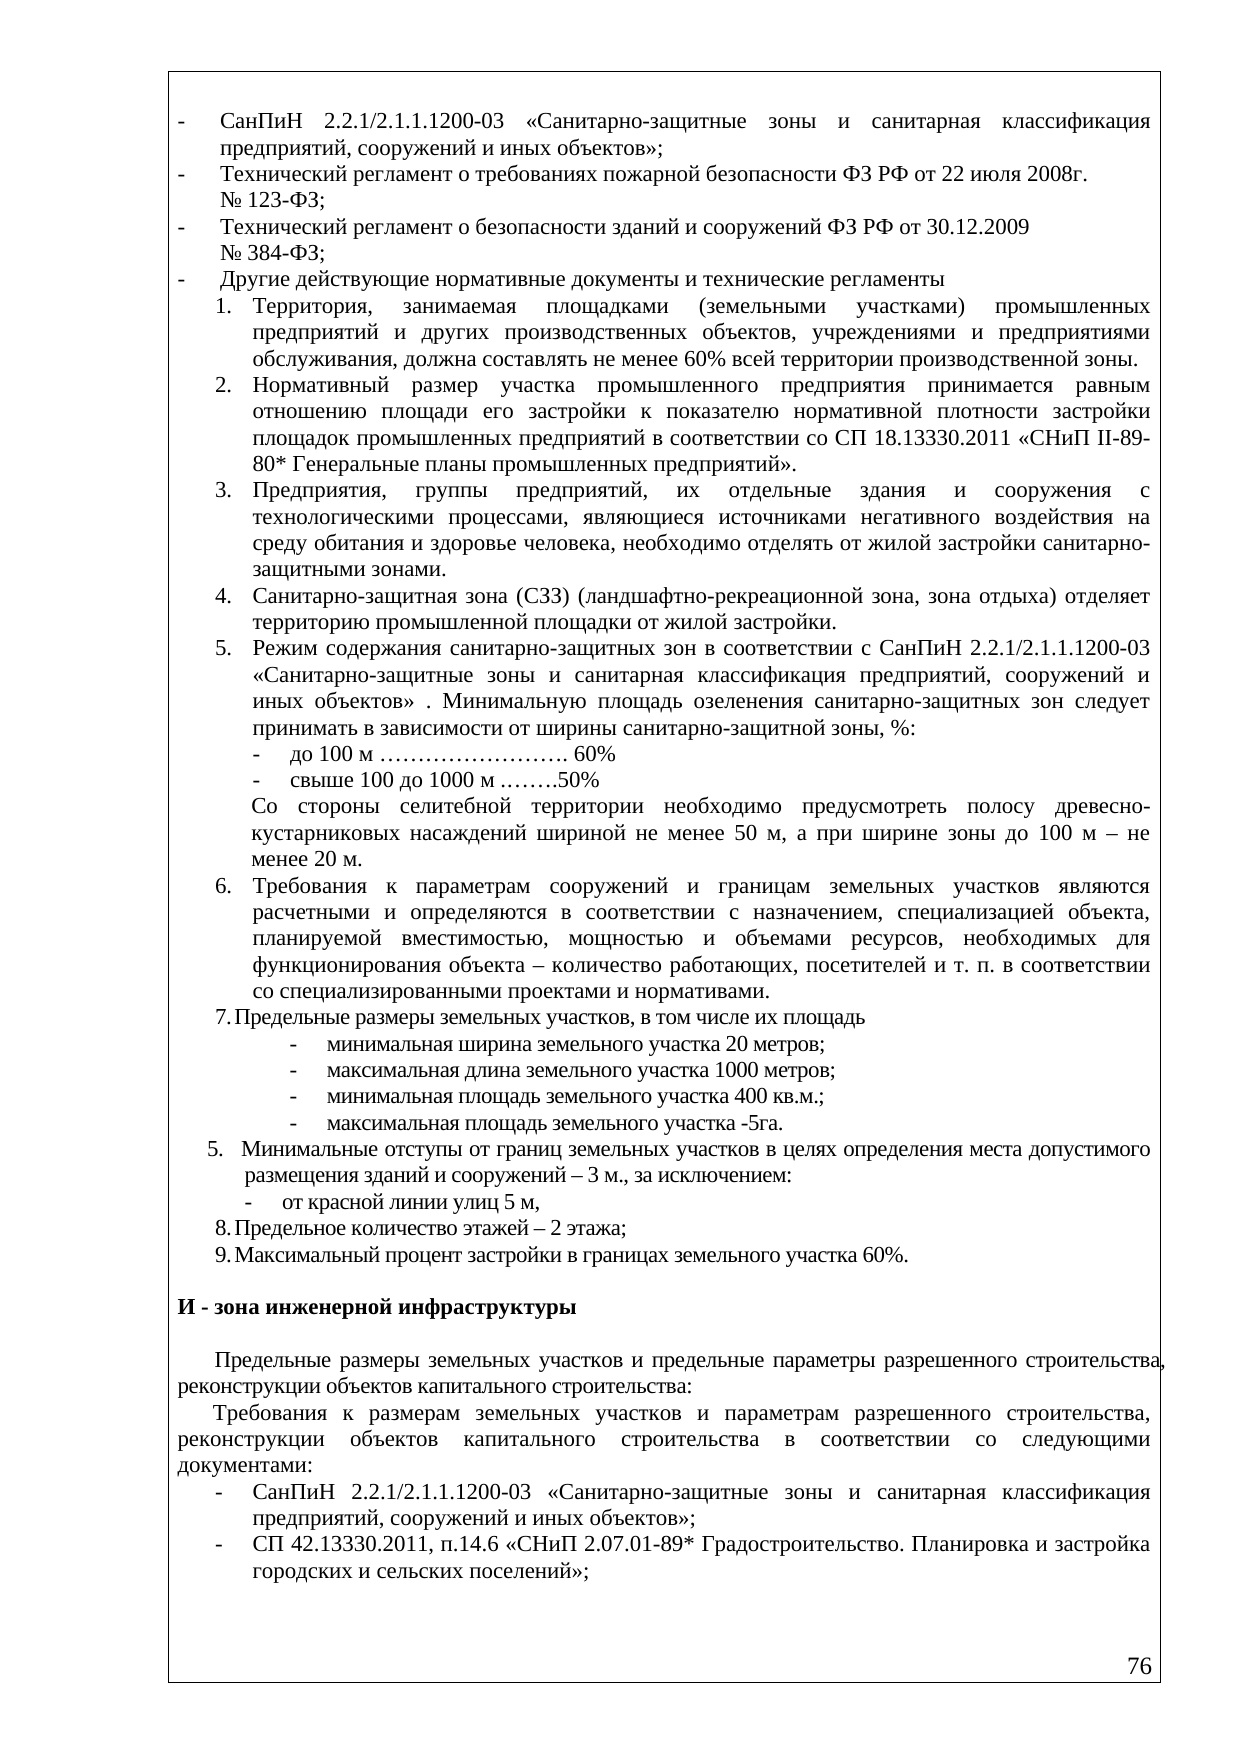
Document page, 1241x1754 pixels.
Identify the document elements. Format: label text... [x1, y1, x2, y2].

list Предельное количество этажей – 2 этажа; [215, 1214, 1152, 1241]
list СанПиН 2.2.1/2.1.1.1200-03 «Санитарно-защитные зоны и санитарная классификация предприятий, сооружений и иных объектов»; [177, 107, 1152, 160]
list от красной линии улиц 5 м, [244, 1188, 1152, 1214]
text Со стороны селитебной территории необходимо предусмотреть полосу древесно-кустарниковых насаждений шириной не менее 50 м, а при ширине зоны до 100 м – не менее 20 м. [251, 793, 1152, 872]
list минимальная ширина земельного участка 20 метров; [289, 1030, 1152, 1056]
list Другие действующие нормативные документы и технические регламенты [177, 266, 1152, 292]
list Требования к параметрам сооружений и границам земельных участков являются расчетными и определяются в соответствии с назначением, специализацией объекта, планируемой вместимостью, мощностью и объемами ресурсов, необходимых для функционирования объекта – количество работающих, посетителей и т. п. в соответствии со специализированными проектами и нормативами. [215, 872, 1152, 1003]
list Предприятия, группы предприятий, их отдельные здания и сооружения с технологическими процессами, являющиеся источниками негативного воздействия на среду обитания и здоровье человека, необходимо отделять от жилой застройки санитарно-защитными зонами. [215, 476, 1152, 582]
text № 123-ФЗ; [220, 186, 1152, 213]
list Максимальный процент застройки в границах земельного участка 60%. [215, 1241, 1152, 1267]
text Предельные размеры земельных участков и предельные параметры разрешенного строительства, реконструкции объектов капитального строительства: [177, 1346, 1160, 1399]
list Технический регламент о безопасности зданий и сооружений ФЗ РФ от 30.12.2009 [177, 213, 1152, 239]
list Режим содержания санитарно-защитных зон в соответствии с СанПиН 2.2.1/2.1.1.1200-03 «Санитарно-защитные зоны и санитарная классификация предприятий, сооружений и иных объектов» . Минимальную площадь озеленения санитарно-защитных зон следует принимать в зависимости от ширины санитарно-защитной зоны, %: [215, 634, 1152, 740]
list свыше 100 до 1000 м .…….50% [252, 766, 1152, 793]
list СП 42.13330.2011, п.14.6 «СНиП 2.07.01-89* Градостроительство. Планировка и застройка городских и сельских поселений»; [215, 1531, 1152, 1583]
list максимальная длина земельного участка 1000 метров; [289, 1056, 1152, 1082]
list максимальная площадь земельного участка -5га. [289, 1109, 1152, 1135]
list Нормативный размер участка промышленного предприятия принимается равным отношению площади его застройки к показателю нормативной плотности застройки площадок промышленных предприятий в соответствии со СП 18.13330.2011 «СНиП II-89-80* Генеральные планы промышленных предприятий». [215, 371, 1152, 476]
list СанПиН 2.2.1/2.1.1.1200-03 «Санитарно-защитные зоны и санитарная классификация предприятий, сооружений и иных объектов»; [215, 1478, 1152, 1531]
list до 100 м ……………………. 60% [252, 740, 1152, 766]
list Санитарно-защитная зона (СЗЗ) (ландшафтно-рекреационной зона, зона отдыха) отделяет территорию промышленной площадки от жилой застройки. [215, 582, 1152, 634]
text № 384-ФЗ; [220, 239, 1152, 266]
text И - зона инженерной инфраструктуры [177, 1293, 1152, 1320]
list Технический регламент о требованиях пожарной безопасности ФЗ РФ от 22 июля 2008г. [177, 160, 1152, 186]
list Предельные размеры земельных участков, в том числе их площадь [215, 1003, 1152, 1030]
text Требования к размерам земельных участков и параметрам разрешенного строительства, реконструкции объектов капитального строительства в соответствии со следующими документами: [177, 1399, 1152, 1478]
list Минимальные отступы от границ земельных участков в целях определения места допустимого размещения зданий и сооружений – 3 м., за исключением: [207, 1135, 1152, 1188]
list минимальная площадь земельного участка 400 кв.м.; [289, 1082, 1152, 1109]
list Территория, занимаемая площадками (земельными участками) промышленных предприятий и других производственных объектов, учреждениями и предприятиями обслуживания, должна составлять не менее 60% всей территории производственной зоны. [215, 292, 1152, 371]
